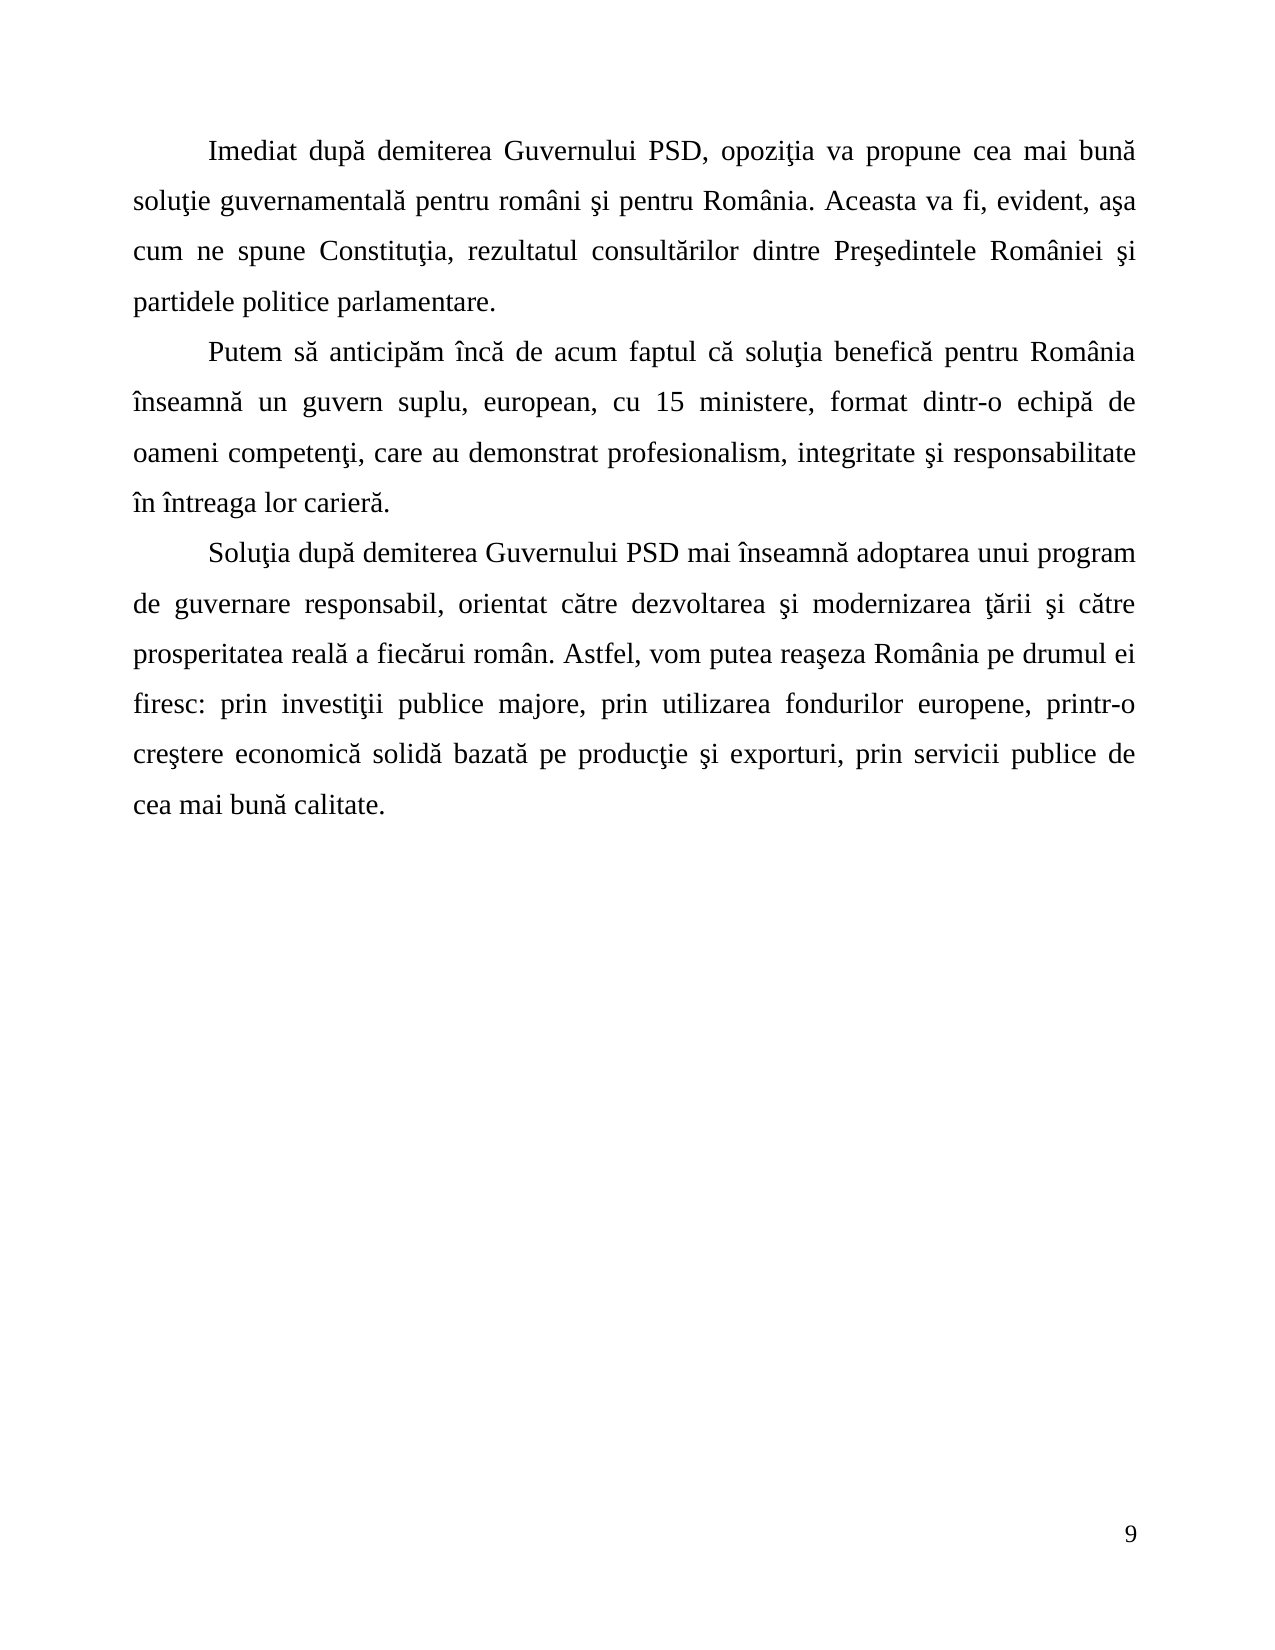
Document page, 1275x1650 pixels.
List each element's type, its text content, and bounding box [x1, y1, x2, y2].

text Imediat după demiterea Guvernului PSD, opoziţia va propune cea mai bună soluţie guvernamentală pentru români şi pentru România. Aceasta va fi, evident, aşa cum ne spune Constituţia, rezultatul consultărilor dintre Preşedintele României şi partidele politice parlamentare. [133, 133, 1137, 317]
text Soluţia după demiterea Guvernului PSD mai înseamnă adoptarea unui program de guvernare responsabil, orientat către dezvoltarea şi modernizarea ţării şi către prosperitatea reală a fiecărui român. Astfel, vom putea reaşeza România pe drumul ei firesc: prin investiţii publice majore, prin utilizarea fondurilor europene, printr-o creştere economică solidă bazată pe producţie şi exporturi, prin servicii publice de cea mai bună calitate. [133, 535, 1137, 821]
text Putem să anticipăm încă de acum faptul că soluţia benefică pentru România înseamnă un guvern suplu, european, cu 15 ministere, format dintr-o echipă de oameni competenţi, care au demonstrat profesionalism, integritate şi responsabilitate în întreaga lor carieră. [133, 334, 1137, 519]
